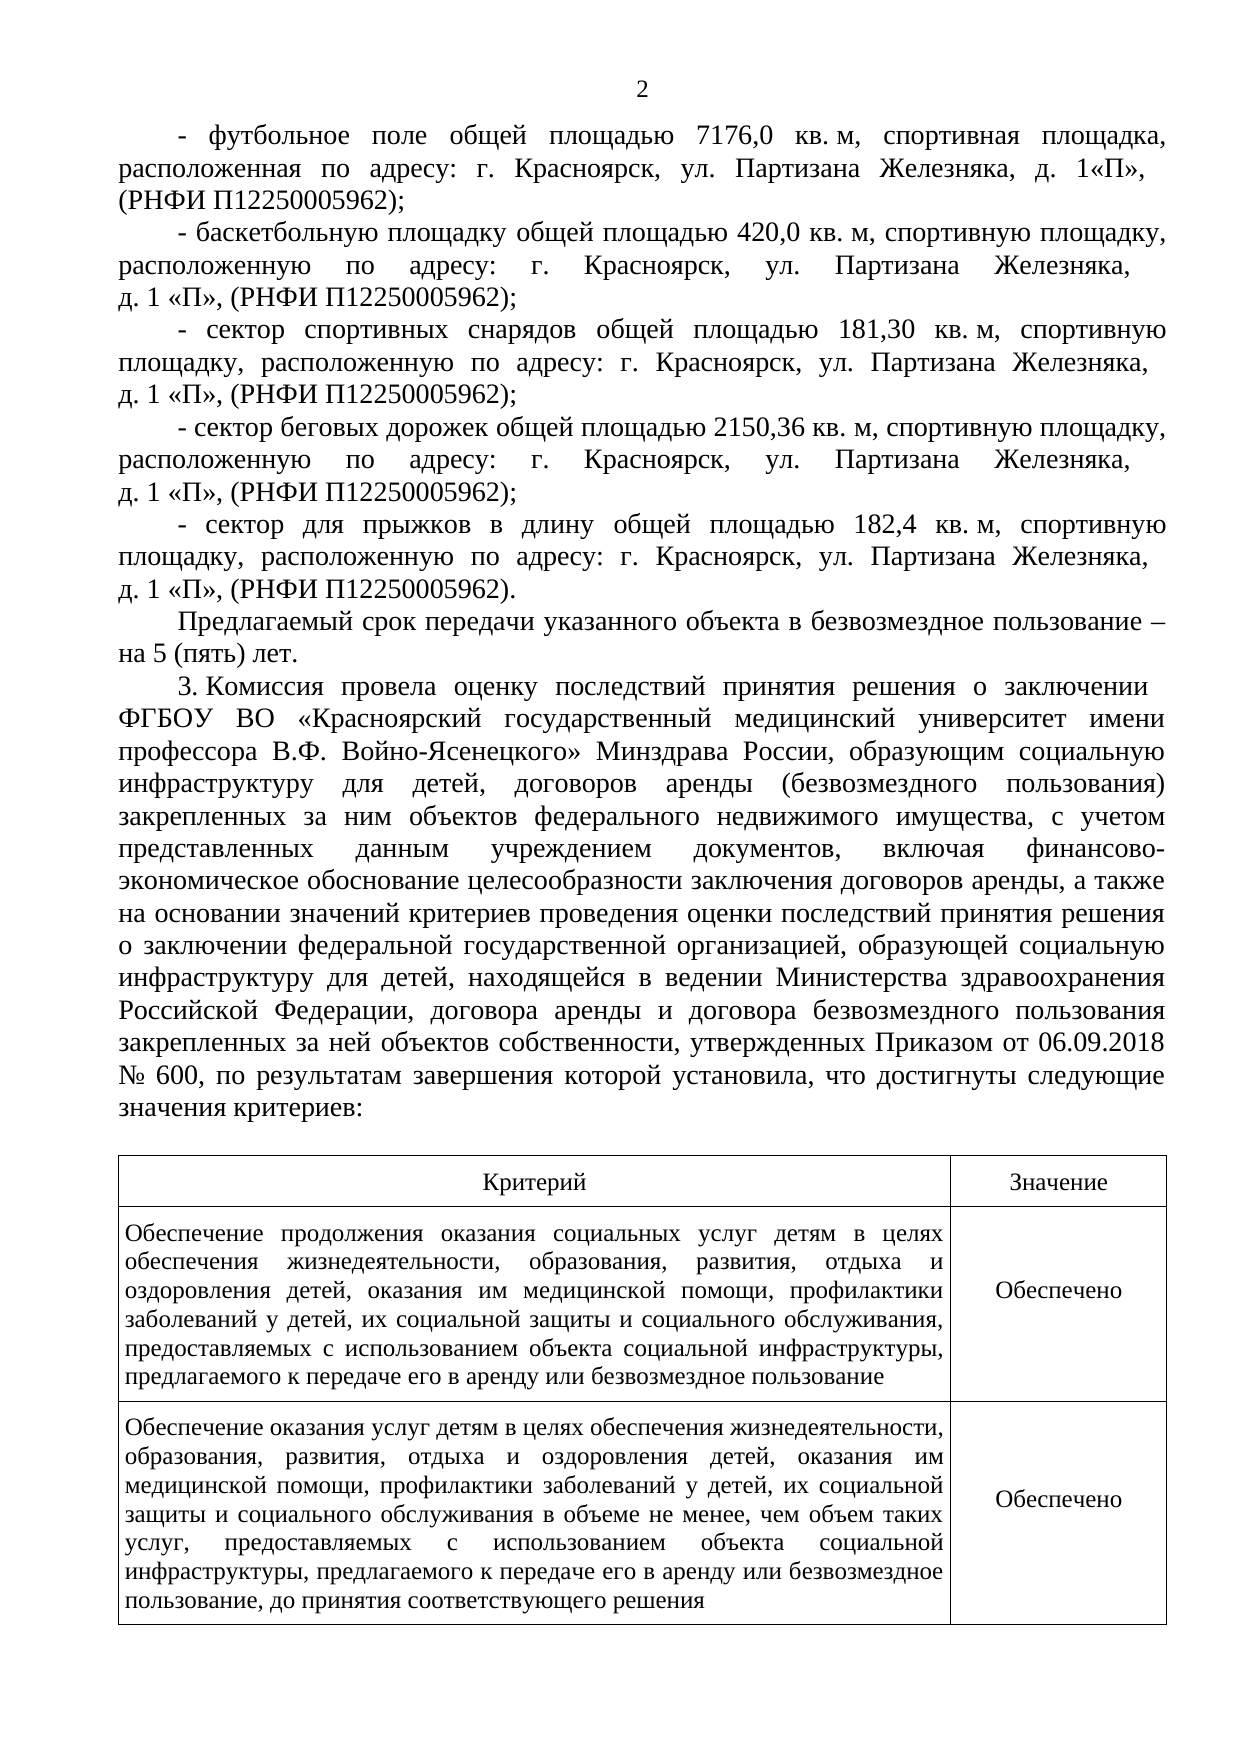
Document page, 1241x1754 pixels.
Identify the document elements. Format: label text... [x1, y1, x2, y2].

title - сектор беговых дорожек общей площадью 2150,36 кв. м, спортивную площадку, расположенную по адресу: г. Красноярск, ул. Партизана Железняка, д. 1 «П», (РНФИ П12250005962); [118, 410, 1167, 507]
table_header Значение [951, 1156, 1166, 1206]
title 3. Комиссия провела оценку последствий принятия решения о заключении ФГБОУ ВО «Красноярский государственный медицинский университет имени профессора В.Ф. Войно-Ясенецкого» Минздрава России, образующим социальную инфраструктуру для детей, договоров аренды (безвозмездного пользования) закрепленных за ним объектов федерального недвижимого имущества, с учетом представленных данным учреждением документов, включая финансово-экономическое обоснование целесообразности заключения договоров аренды, а также на основании значений критериев проведения оценки последствий принятия решения о заключении федеральной государственной организацией, образующей социальную инфраструктуру для детей, находящейся в ведении Министерства здравоохранения Российской Федерации, договора аренды и договора безвозмездного пользования закрепленных за ней объектов собственности, утвержденных Приказом от 06.09.2018 № 600, по результатам завершения которой установила, что достигнуты следующие значения критериев: [118, 669, 1167, 1122]
table_cell Обеспечение продолжения оказания социальных услуг детям в целях обеспечения жизнедеятельности, образования, развития, отдыха и оздоровления детей, оказания им медицинской помощи, профилактики заболеваний у детей, их социальной защиты и социального обслуживания, предоставляемых с использованием объекта социальной инфраструктуры, предлагаемого к передаче его в аренду или безвозмездное пользование [119, 1207, 950, 1401]
title - баскетбольную площадку общей площадью 420,0 кв. м, спортивную площадку, расположенную по адресу: г. Красноярск, ул. Партизана Железняка, д. 1 «П», (РНФИ П12250005962); [118, 215, 1167, 313]
table_cell Обеспечение оказания услуг детям в целях обеспечения жизнедеятельности, образования, развития, отдыха и оздоровления детей, оказания им медицинской помощи, профилактики заболеваний у детей, их социальной защиты и социального обслуживания в объеме не менее, чем объем таких услуг, предоставляемых с использованием объекта социальной инфраструктуры, предлагаемого к передаче его в аренду или безвозмездное пользование, до принятия соответствующего решения [119, 1402, 950, 1624]
title - сектор спортивных снарядов общей площадью 181,30 кв. м, спортивную площадку, расположенную по адресу: г. Красноярск, ул. Партизана Железняка, д. 1 «П», (РНФИ П12250005962); [118, 313, 1167, 410]
table_cell Обеспечено [951, 1207, 1166, 1401]
table_cell Обеспечено [951, 1402, 1166, 1624]
title Предлагаемый срок передачи указанного объекта в безвозмездное пользование – на 5 (пять) лет. [118, 604, 1167, 669]
table_header Критерий [119, 1156, 950, 1206]
title - футбольное поле общей площадью 7176,0 кв. м, спортивная площадка, расположенная по адресу: г. Красноярск, ул. Партизана Железняка, д. 1«П», (РНФИ П12250005962); [118, 118, 1167, 215]
title - сектор для прыжков в длину общей площадью 182,4 кв. м, спортивную площадку, расположенную по адресу: г. Красноярск, ул. Партизана Железняка, д. 1 «П», (РНФИ П12250005962). [118, 507, 1167, 604]
